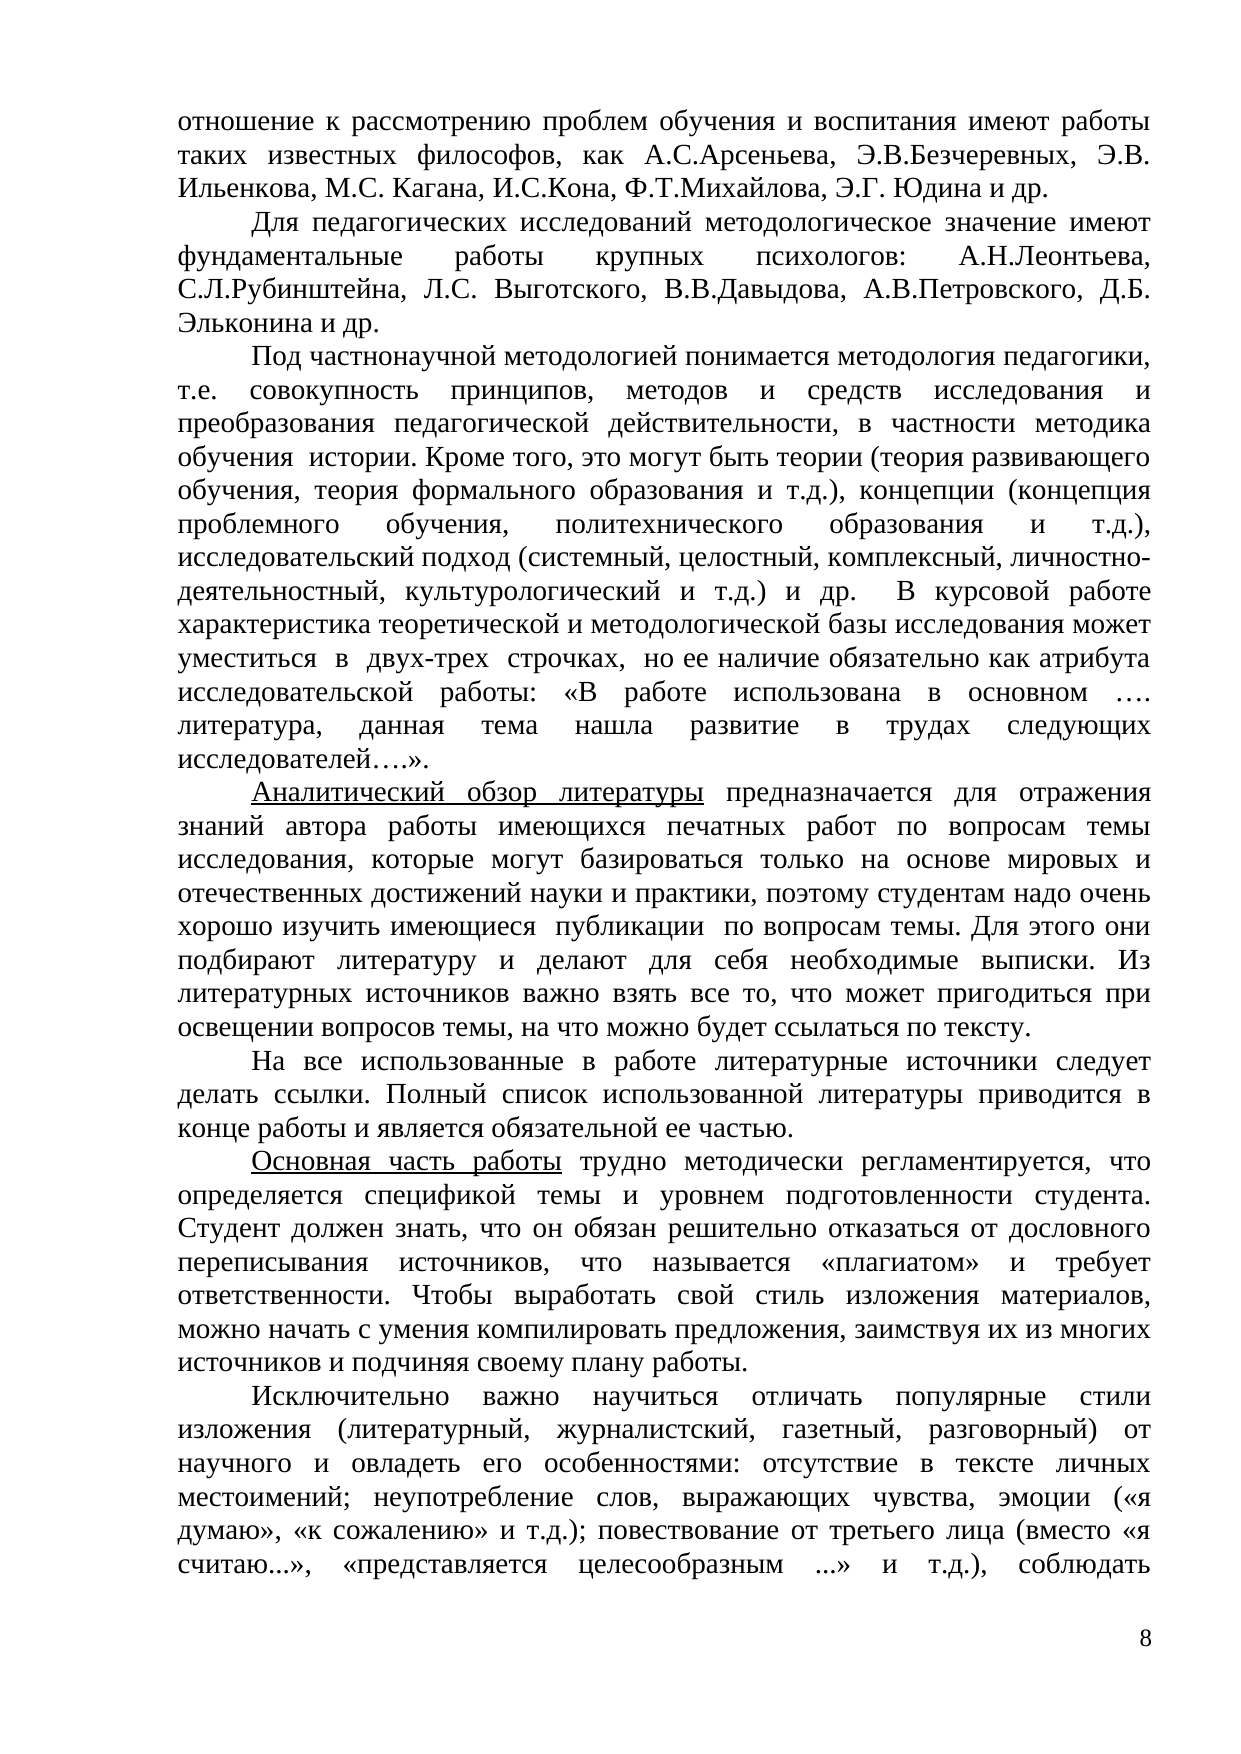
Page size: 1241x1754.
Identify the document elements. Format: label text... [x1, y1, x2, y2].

text Под частнонаучной методологией понимается методология педагогики, т.е. совокупность принципов, методов и средств исследования и преобразования педагогической действительности, в частности методика обучения истории. Кроме того, это могут быть теории (теория развивающего обучения, теория формального образования и т.д.), концепции (концепция проблемного обучения, политехнического образования и т.д.), исследовательский подход (системный, целостный, комплексный, личностно-деятельностный, культурологический и т.д.) и др. В курсовой работе характеристика теоретической и методологической базы исследования может уместиться в двух-трех строчках, но ее наличие обязательно как атрибута исследовательской работы: «В работе использована в основном …. литература, данная тема нашла развитие в трудах следующих исследователей….». [177, 338, 1152, 774]
text Основная часть работы трудно методически регламентируется, что определяется спецификой темы и уровнем подготовленности студента. Студент должен знать, что он обязан решительно отказаться от дословного переписывания источников, что называется «плагиатом» и требует ответственности. Чтобы выработать свой стиль изложения материалов, можно начать с умения компилировать предложения, заимствуя их из многих источников и подчиняя своему плану работы. [177, 1143, 1152, 1378]
text На все использованные в работе литературные источники следует делать ссылки. Полный список использованной литературы приводится в конце работы и является обязательной ее частью. [177, 1043, 1152, 1143]
text Аналитический обзор литературы предназначается для отражения знаний автора работы имеющихся печатных работ по вопросам темы исследования, которые могут базироваться только на основе мировых и отечественных достижений науки и практики, поэтому студентам надо очень хорошо изучить имеющиеся публикации по вопросам темы. Для этого они подбирают литературу и делают для себя необходимые выписки. Из литературных источников важно взять все то, что может пригодиться при освещении вопросов темы, на что можно будет ссылаться по тексту. [177, 774, 1152, 1043]
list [177, 103, 1152, 204]
text Для педагогических исследований методологическое значение имеют фундаментальные работы крупных психологов: А.Н.Леонтьева, С.Л.Рубинштейна, Л.С. Выготского, В.В.Давыдова, А.В.Петровского, Д.Б. Эльконина и др. [177, 204, 1152, 338]
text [177, 1378, 1152, 1579]
